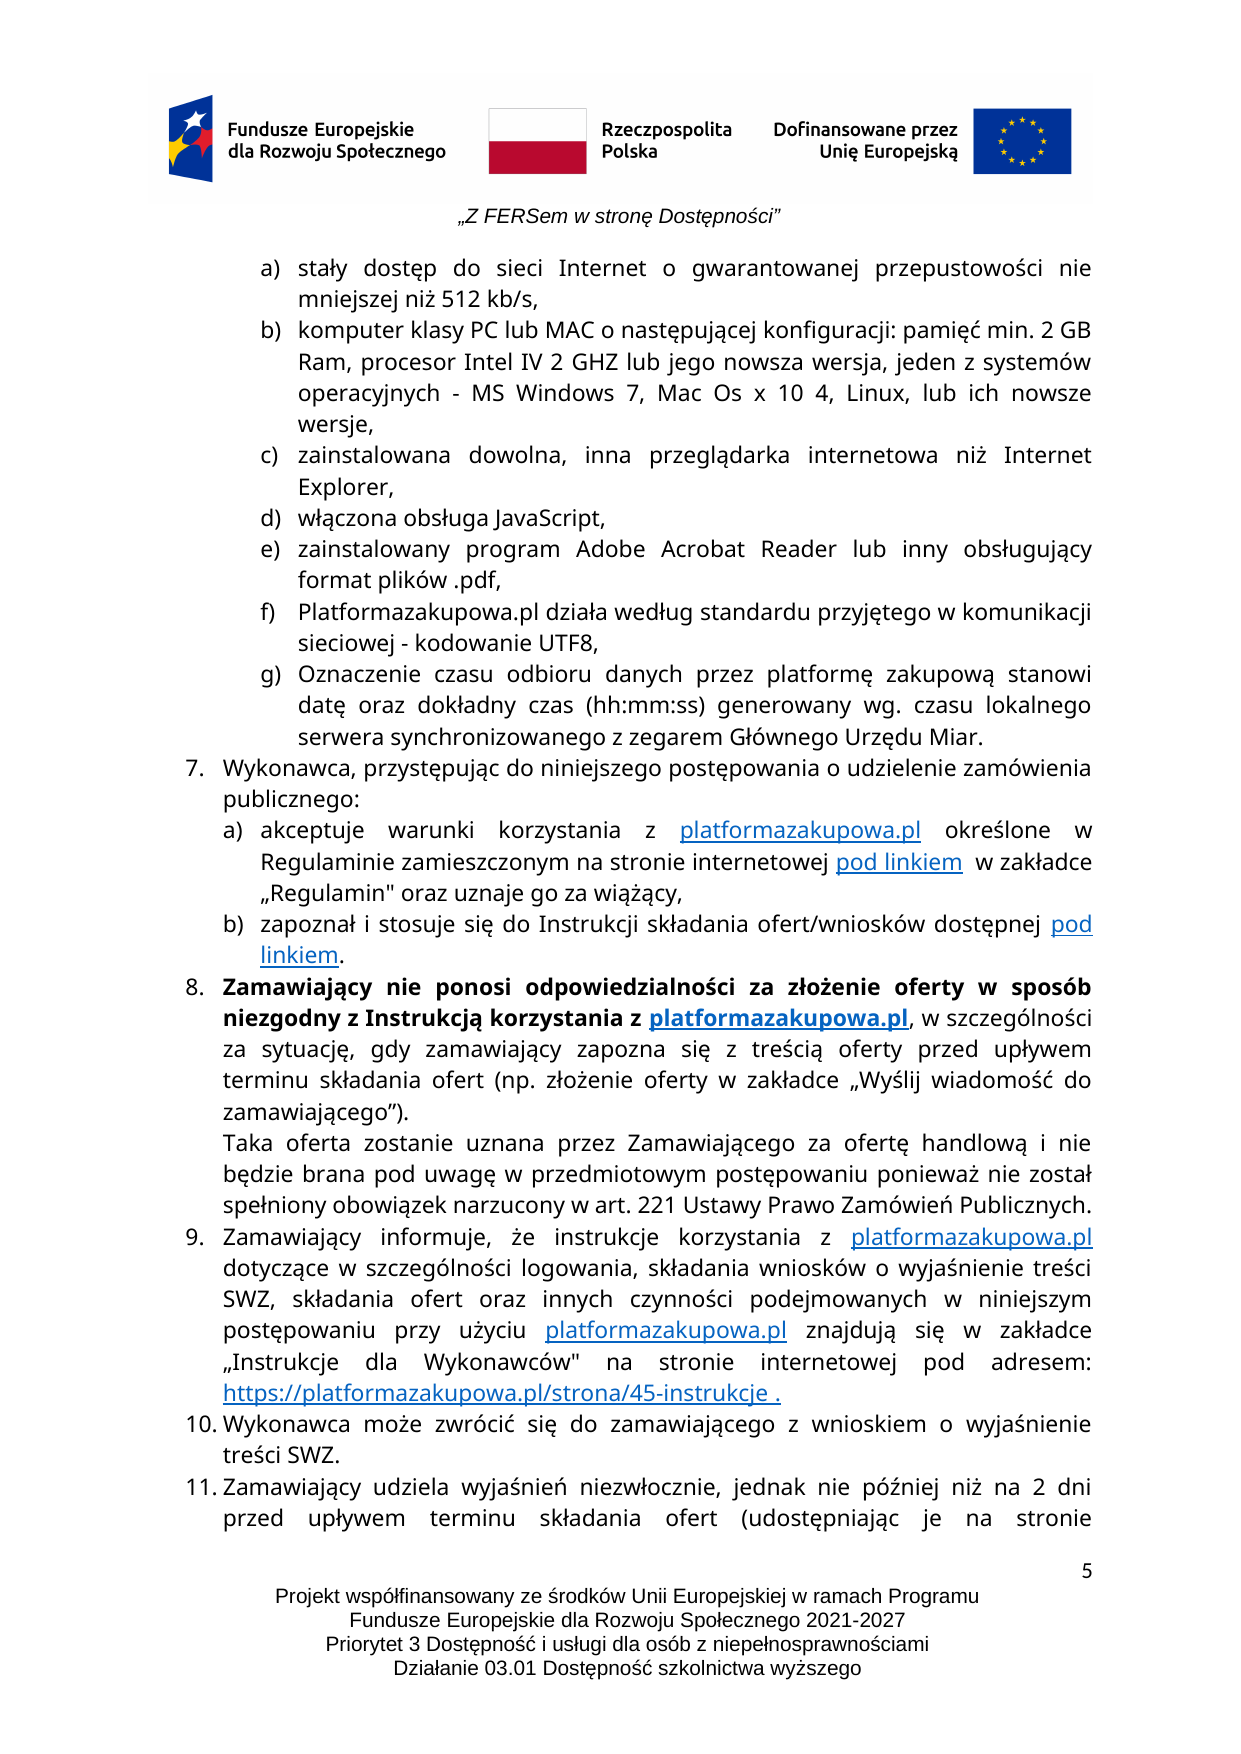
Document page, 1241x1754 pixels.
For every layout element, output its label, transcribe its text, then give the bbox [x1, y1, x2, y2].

list stały dostęp do sieci Internet o gwarantowanej przepustowości nie mniejszej niż 512 kb/s, [260, 252, 1093, 314]
list zainstalowana dowolna, inna przeglądarka internetowa niż Internet Explorer, [260, 439, 1093, 502]
picture [147, 73, 1093, 204]
list Zamawiający informuje, że instrukcje korzystania z platformazakupowa.pl dotyczące w szczególności logowania, składania wniosków o wyjaśnienie treści SWZ, składania ofert oraz innych czynności podejmowanych w niniejszym postępowaniu przy użyciu platformazakupowa.pl znajdują się w zakładce „Instrukcje dla Wykonawców" na stronie internetowej pod adresem: https://platformazakupowa.pl/strona/45-instrukcje . [185, 1221, 1093, 1408]
list zapoznał i stosuje się do Instrukcji składania ofert/wniosków dostępnej pod linkiem. [223, 908, 1093, 971]
list włączona obsługa JavaScript, [260, 502, 1093, 533]
list Zamawiający nie ponosi odpowiedzialności za złożenie oferty w sposób niezgodny z Instrukcją korzystania z platformazakupowa.pl, w szczególności za sytuację, gdy zamawiający zapozna się z treścią oferty przed upływem terminu składania ofert (np. złożenie oferty w zakładce „Wyślij wiadomość do zamawiającego”). Taka oferta zostanie uznana przez Zamawiającego za ofertę handlową i nie będzie brana pod uwagę w przedmiotowym postępowaniu ponieważ nie został spełniony obowiązek narzucony w art. 221 Ustawy Prawo Zamówień Publicznych. [185, 971, 1093, 1221]
list Oznaczenie czasu odbioru danych przez platformę zakupową stanowi datę oraz dokładny czas (hh:mm:ss) generowany wg. czasu lokalnego serwera synchronizowanego z zegarem Głównego Urzędu Miar. [260, 658, 1093, 752]
list Wykonawca, przystępując do niniejszego postępowania o udzielenie zamówienia publicznego: [185, 752, 1093, 814]
list Wykonawca może zwrócić się do zamawiającego z wnioskiem o wyjaśnienie treści SWZ. [185, 1408, 1093, 1471]
list akceptuje warunki korzystania z platformazakupowa.pl określone w Regulaminie zamieszczonym na stronie internetowej pod linkiem w zakładce „Regulamin" oraz uznaje go za wiążący, [223, 814, 1093, 908]
list zainstalowany program Adobe Acrobat Reader lub inny obsługujący format plików .pdf, [260, 533, 1093, 596]
list komputer klasy PC lub MAC o następującej konfiguracji: pamięć min. 2 GB Ram, procesor Intel IV 2 GHZ lub jego nowsza wersja, jeden z systemów operacyjnych - MS Windows 7, Mac Os x 10 4, Linux, lub ich nowsze wersje, [260, 314, 1093, 439]
list Platformazakupowa.pl działa według standardu przyjętego w komunikacji sieciowej - kodowanie UTF8, [260, 596, 1093, 658]
